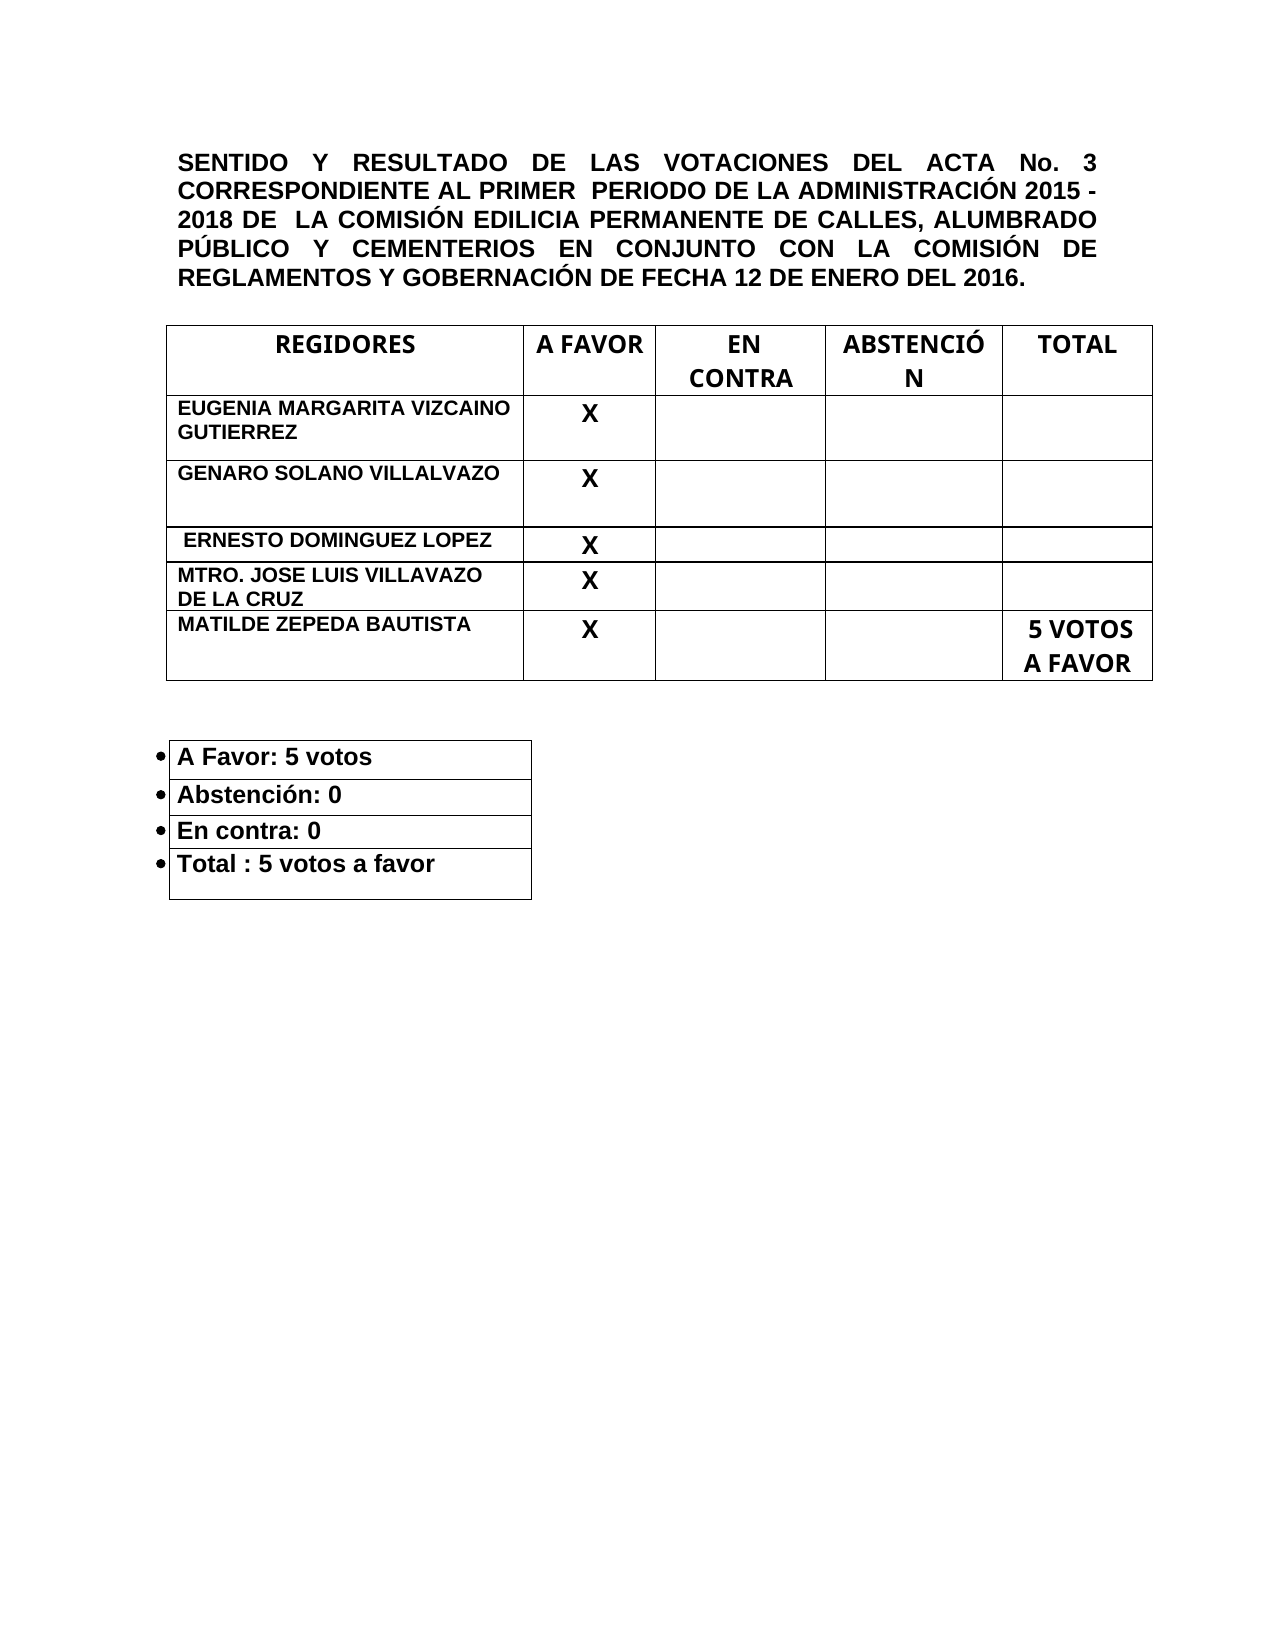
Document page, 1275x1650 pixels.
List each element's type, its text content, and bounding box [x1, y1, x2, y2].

table_cell X [524, 611, 655, 679]
table_header ABSTENCIÓN [826, 326, 1002, 394]
table_cell [656, 396, 825, 460]
table_cell MTRO. JOSE LUIS VILLAVAZO DE LA CRUZ [167, 563, 523, 610]
table_cell Total : 5 votos a favor [170, 849, 531, 898]
table_cell 5 VOTOS A FAVOR [1003, 611, 1152, 679]
table_header EN CONTRA [656, 326, 825, 394]
table_cell MATILDE ZEPEDA BAUTISTA [167, 611, 523, 679]
table_header A FAVOR [524, 326, 655, 394]
table_cell EUGENIA MARGARITA VIZCAINO GUTIERREZ [167, 396, 523, 460]
table_cell [1003, 563, 1152, 610]
table_cell GENARO SOLANO VILLALVAZO [167, 461, 523, 526]
table_cell [826, 461, 1002, 526]
table_cell [1003, 461, 1152, 526]
table_header A Favor: 5 votos [170, 741, 531, 779]
table_cell [656, 528, 825, 561]
table_cell [826, 528, 1002, 561]
table_cell [826, 563, 1002, 610]
table_cell [826, 396, 1002, 460]
table_cell X [524, 563, 655, 610]
table_cell X [524, 528, 655, 561]
table_cell X [524, 461, 655, 526]
table_cell [1003, 396, 1152, 460]
table_cell X [524, 396, 655, 460]
table_cell En contra: 0 [170, 816, 531, 848]
table_cell [656, 563, 825, 610]
table_cell [1003, 528, 1152, 561]
table_cell [826, 611, 1002, 679]
table_cell ERNESTO DOMINGUEZ LOPEZ [167, 528, 523, 561]
table_cell Abstención: 0 [170, 780, 531, 815]
text SENTIDO Y RESULTADO DE LAS VOTACIONES DEL ACTA No. 3 CORRESPONDIENTE AL PRIMER PERIODO DE LA ADMINISTRACIÓN 2015 -2018 DE LA COMISIÓN EDILICIA PERMANENTE DE CALLES, ALUMBRADO PÚBLICO Y CEMENTERIOS EN CONJUNTO CON LA COMISIÓN DE REGLAMENTOS Y GOBERNACIÓN DE FECHA 12 DE ENERO DEL 2016. [177, 148, 1098, 291]
table_header TOTAL [1003, 326, 1152, 394]
table_cell [656, 611, 825, 679]
table_header REGIDORES [167, 326, 523, 394]
table_cell [656, 461, 825, 526]
